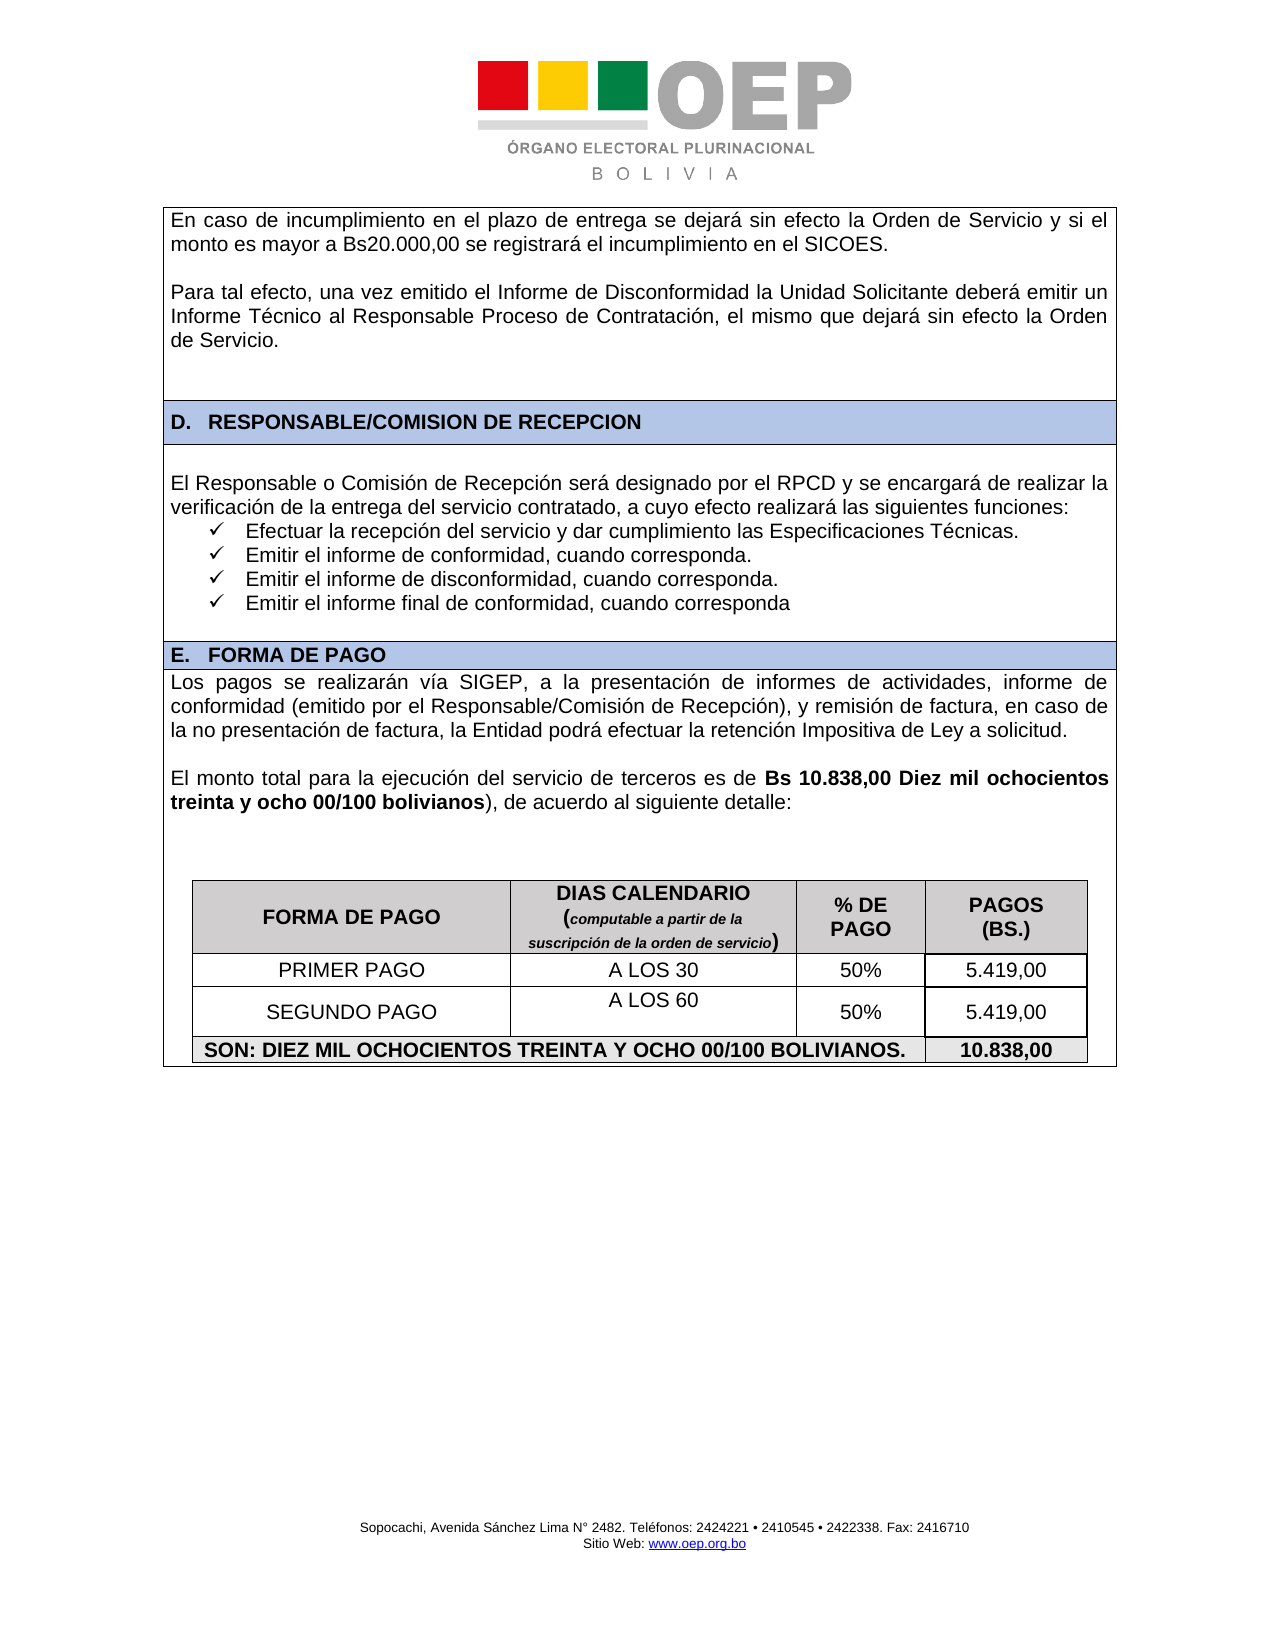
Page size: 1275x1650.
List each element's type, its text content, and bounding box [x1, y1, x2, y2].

table_cell Los pagos se realizarán vía SIGEP, a la presentación de informes de actividades, informe de conformidad (emitido por el Responsable/Comisión de Recepción), y remisión de factura, en caso de la no presentación de factura, la Entidad podrá efectuar la retención Impositiva de Ley a solicitud. El monto total para la ejecución del servicio de terceros es de Bs 10.838,00 Diez mil ochocientos treinta y ocho 00/100 bolivianos), de acuerdo al siguiente detalle: [164, 670, 1116, 1066]
picture [478, 61, 852, 180]
table_cell El Responsable o Comisión de Recepción será designado por el RPCD y se encargará de realizar la verificación de la entrega del servicio contratado, a cuyo efecto realizará las siguientes funciones: Efectuar la recepción del servicio y dar cumplimiento las Especificaciones Técnicas. Emitir el informe de conformidad, cuando corresponda. Emitir el informe de disconformidad, cuando corresponda. Emitir el informe final de conformidad, cuando corresponda [164, 445, 1116, 641]
table_cell FORMA DE PAGO [164, 642, 1116, 669]
table_cell En caso de incumplimiento en el plazo de entrega se dejará sin efecto la Orden de Servicio y si el monto es mayor a Bs20.000,00 se registrará el incumplimiento en el SICOES. Para tal efecto, una vez emitido el Informe de Disconformidad la Unidad Solicitante deberá emitir un Informe Técnico al Responsable Proceso de Contratación, el mismo que dejará sin efecto la Orden de Servicio. [164, 208, 1116, 399]
table_cell RESPONSABLE/COMISION DE RECEPCION [164, 401, 1116, 444]
